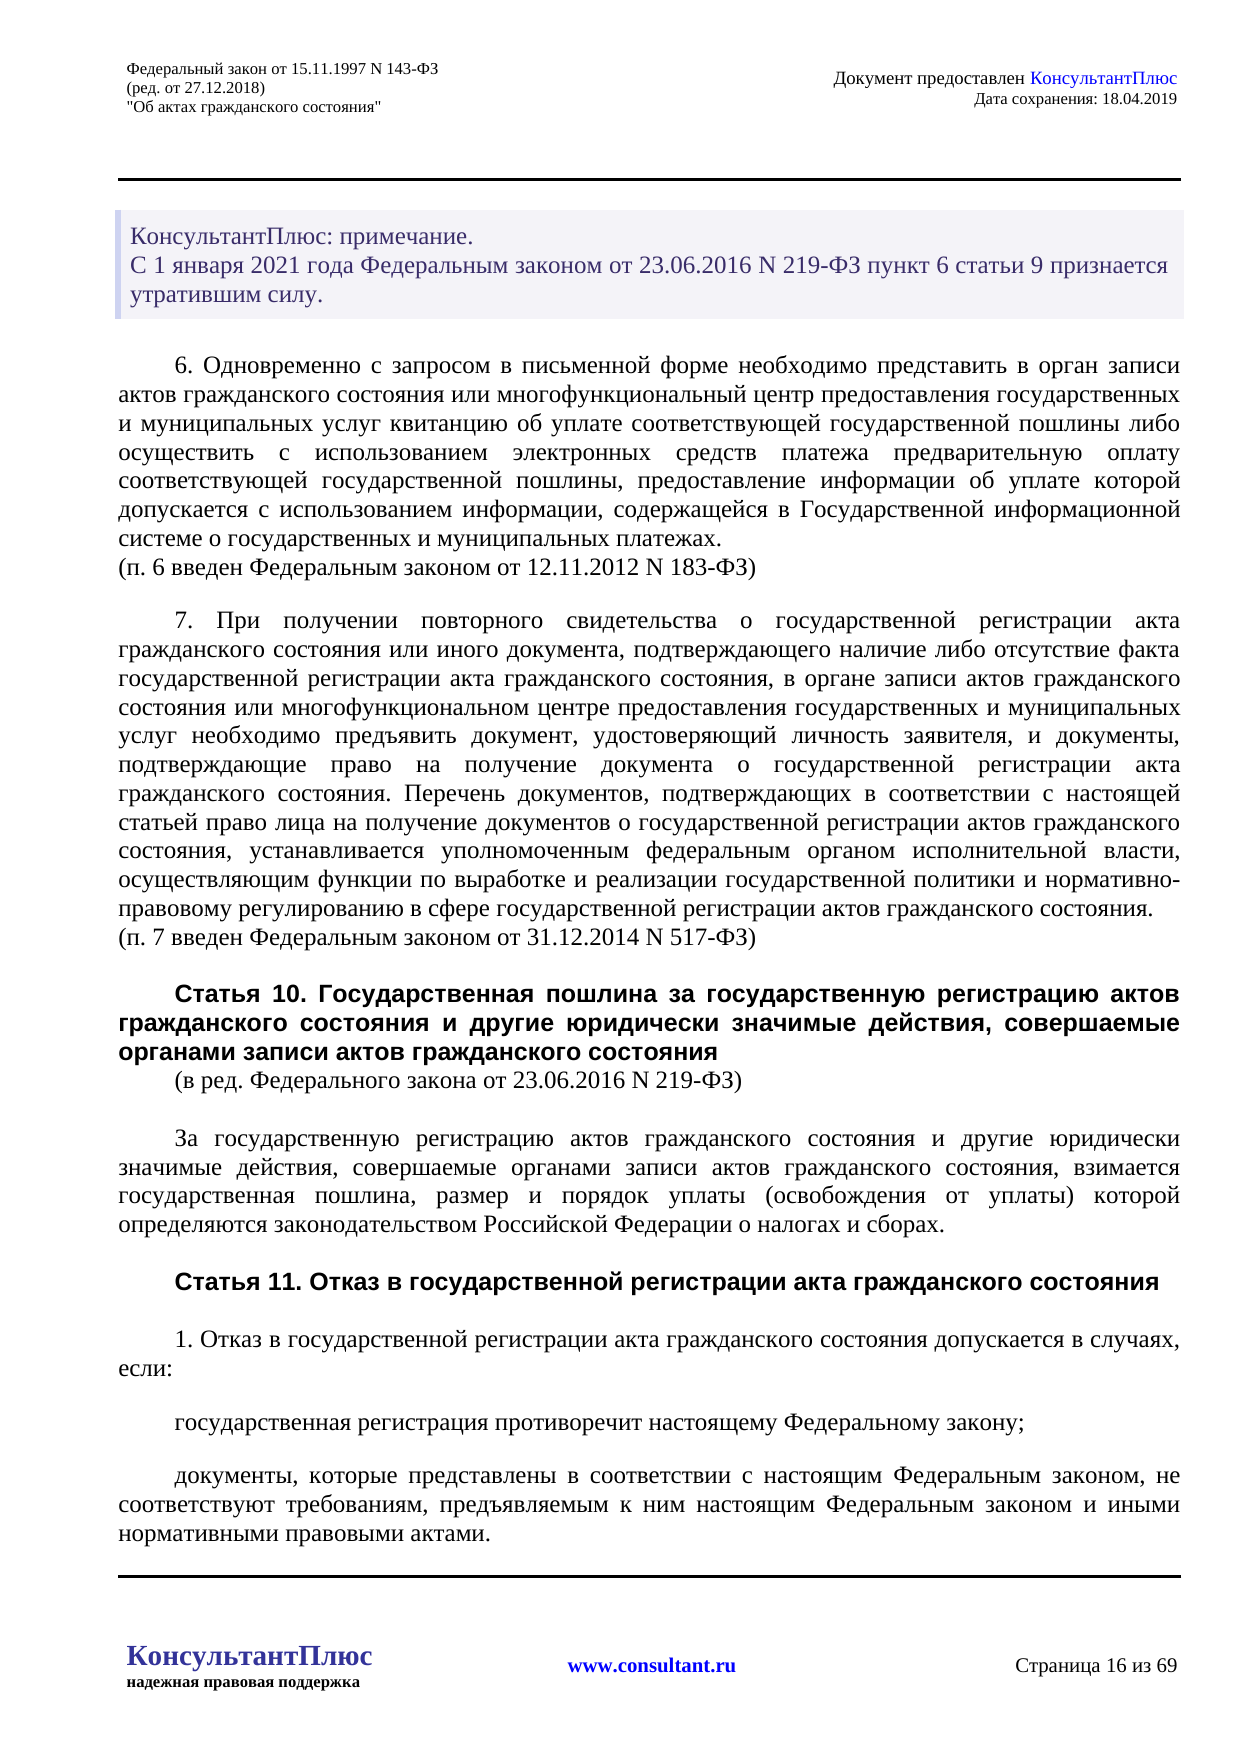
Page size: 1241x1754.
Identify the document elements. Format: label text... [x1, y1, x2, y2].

text 6. Одновременно с запросом в письменной форме необходимо представить в орган записи актов гражданского состояния или многофункциональный центр предоставления государственных и муниципальных услуг квитанцию об уплате соответствующей государственной пошлины либо осуществить с использованием электронных средств платежа предварительную оплату соответствующей государственной пошлины, предоставление информации об уплате которой допускается с использованием информации, содержащейся в Государственной информационной системе о государственных и муниципальных платежах. [118, 351, 1181, 552]
text 7. При получении повторного свидетельства о государственной регистрации акта гражданского состояния или иного документа, подтверждающего наличие либо отсутствие факта государственной регистрации акта гражданского состояния, в органе записи актов гражданского состояния или многофункциональном центре предоставления государственных и муниципальных услуг необходимо предъявить документ, удостоверяющий личность заявителя, и документы, подтверждающие право на получение документа о государственной регистрации акта гражданского состояния. Перечень документов, подтверждающих в соответствии с настоящей статьей право лица на получение документов о государственной регистрации актов гражданского состояния, устанавливается уполномоченным федеральным органом исполнительной власти, осуществляющим функции по выработке и реализации государственной политики и нормативно-правовому регулированию в сфере государственной регистрации актов гражданского состояния. [118, 606, 1181, 922]
table_header КонсультантПлюс: примечание. С 1 января 2021 года Федеральным законом от 23.06.2016 N 219-ФЗ пункт 6 статьи 9 признается утратившим силу. [121, 210, 1178, 319]
text 1. Отказ в государственной регистрации акта гражданского состояния допускается в случаях, если: [118, 1324, 1181, 1382]
text (п. 6 введен Федеральным законом от 12.11.2012 N 183-ФЗ) [118, 552, 1181, 581]
text государственная регистрация противоречит настоящему Федеральному закону; [118, 1407, 1181, 1436]
text За государственную регистрацию актов гражданского состояния и другие юридически значимые действия, совершаемые органами записи актов гражданского состояния, взимается государственная пошлина, размер и порядок уплаты (освобождения от уплаты) которой определяются законодательством Российской Федерации о налогах и сборах. [118, 1123, 1181, 1238]
text (п. 7 введен Федеральным законом от 31.12.2014 N 517-ФЗ) [118, 922, 1181, 951]
text (в ред. Федерального закона от 23.06.2016 N 219-ФЗ) [118, 1066, 1181, 1094]
title Статья 10. Государственная пошлина за государственную регистрацию актов гражданского состояния и другие юридически значимые действия, совершаемые органами записи актов гражданского состояния [118, 979, 1181, 1066]
text документы, которые представлены в соответствии с настоящим Федеральным законом, не соответствуют требованиям, предъявляемым к ним настоящим Федеральным законом и иными нормативными правовыми актами. [118, 1461, 1181, 1547]
title Статья 11. Отказ в государственной регистрации акта гражданского состояния [118, 1267, 1181, 1296]
